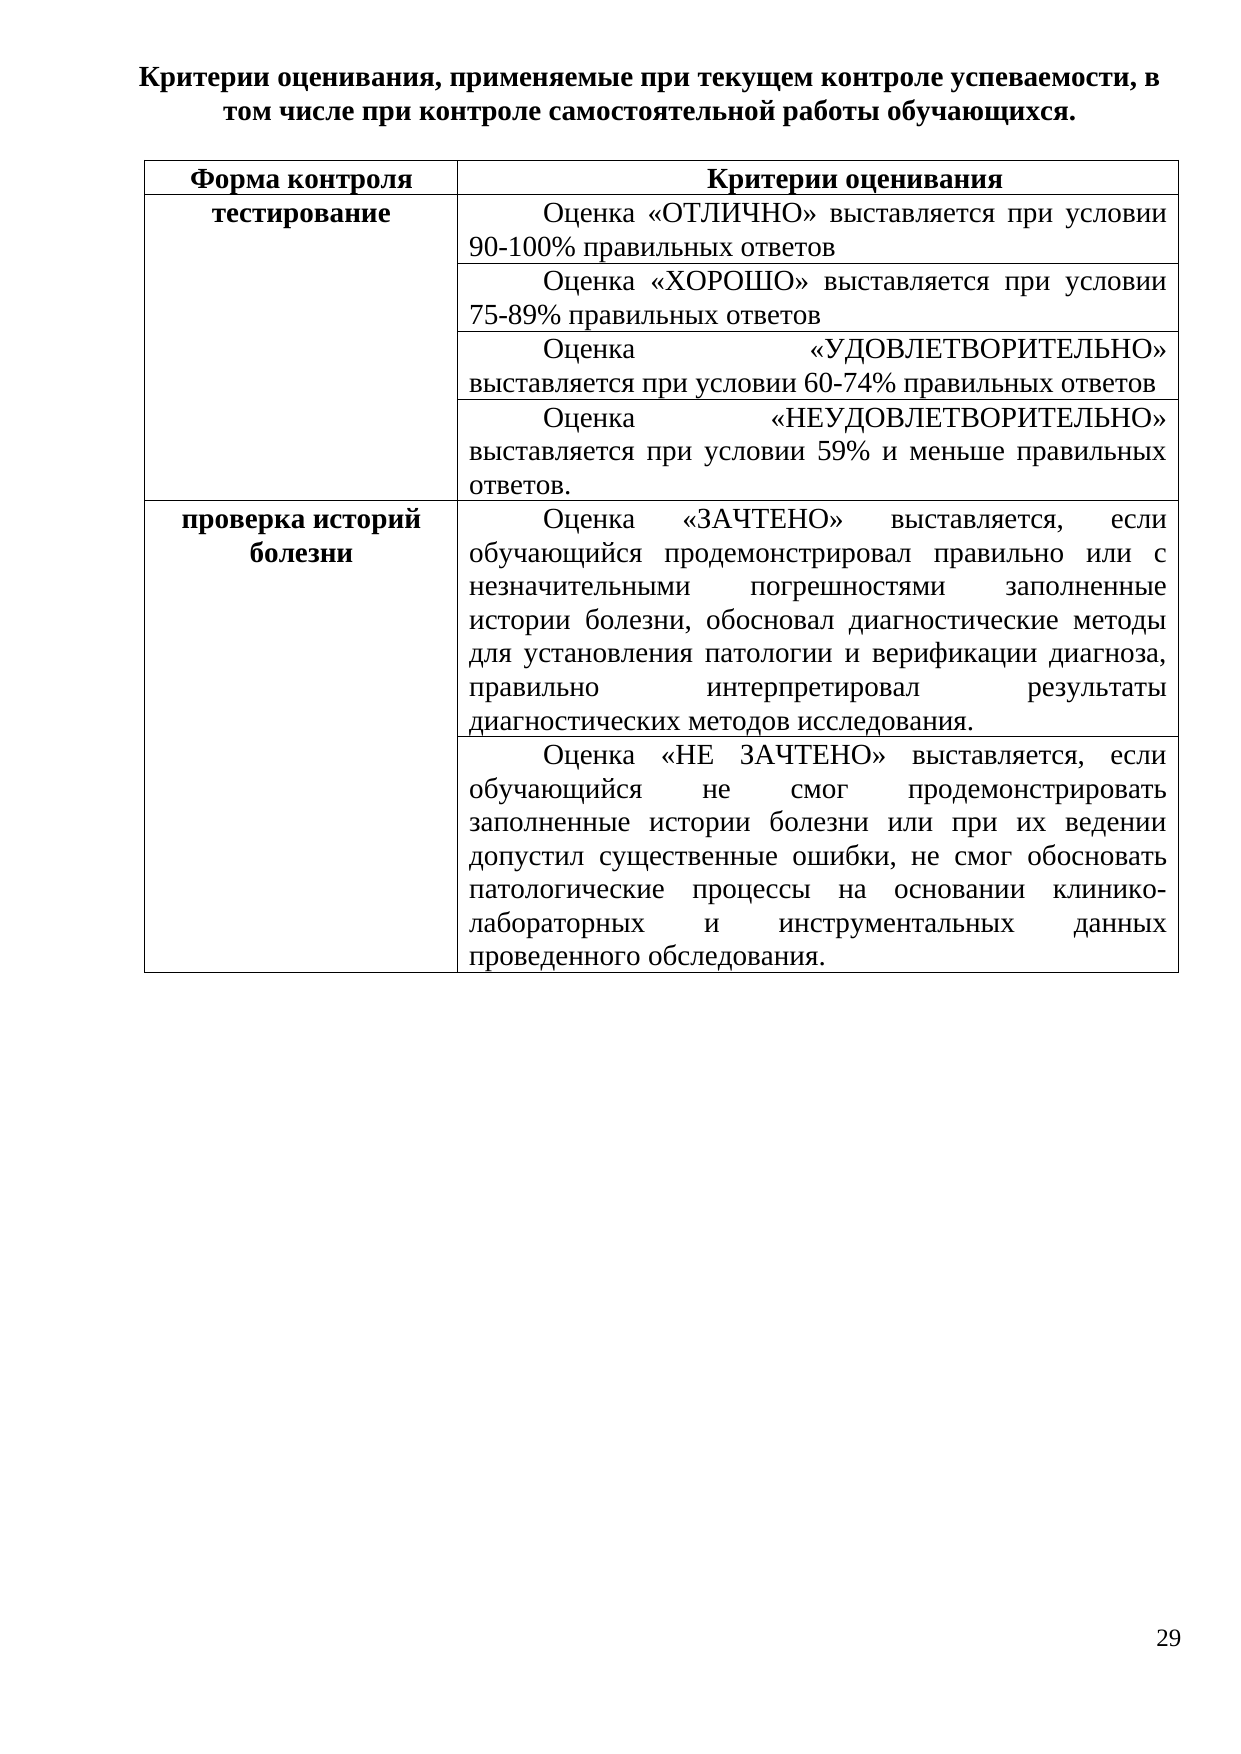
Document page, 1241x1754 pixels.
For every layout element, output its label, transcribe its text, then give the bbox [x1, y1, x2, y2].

table_cell тестирование [145, 195, 457, 500]
table_cell проверка историй болезни [145, 501, 457, 972]
table_cell Оценка «ЗАЧТЕНО» выставляется, если обучающийся продемонстрировал правильно или с незначительными погрешностями заполненные истории болезни, обосновал диагностические методы для установления патологии и верификации диагноза, правильно интерпретировал результаты диагностических методов исследования. [458, 501, 1178, 736]
table_cell Оценка «НЕУДОВЛЕТВОРИТЕЛЬНО» выставляется при условии 59% и меньше правильных ответов. [458, 400, 1178, 500]
table_header Критерии оценивания [458, 161, 1178, 194]
table_header Форма контроля [145, 161, 457, 194]
table_cell Оценка «ХОРОШО» выставляется при условии 75-89% правильных ответов [458, 264, 1178, 331]
text Критерии оценивания, применяемые при текущем контроле успеваемости, в том числе при контроле самостоятельной работы обучающихся. [118, 59, 1181, 126]
table_cell Оценка «УДОВЛЕТВОРИТЕЛЬНО» выставляется при условии 60-74% правильных ответов [458, 332, 1178, 399]
table_cell Оценка «ОТЛИЧНО» выставляется при условии 90-100% правильных ответов [458, 195, 1178, 262]
table_cell Оценка «НЕ ЗАЧТЕНО» выставляется, если обучающийся не смог продемонстрировать заполненные истории болезни или при их ведении допустил существенные ошибки, не смог обосновать патологические процессы на основании клинико-лабораторных и инструментальных данных проведенного обследования. [458, 737, 1178, 972]
